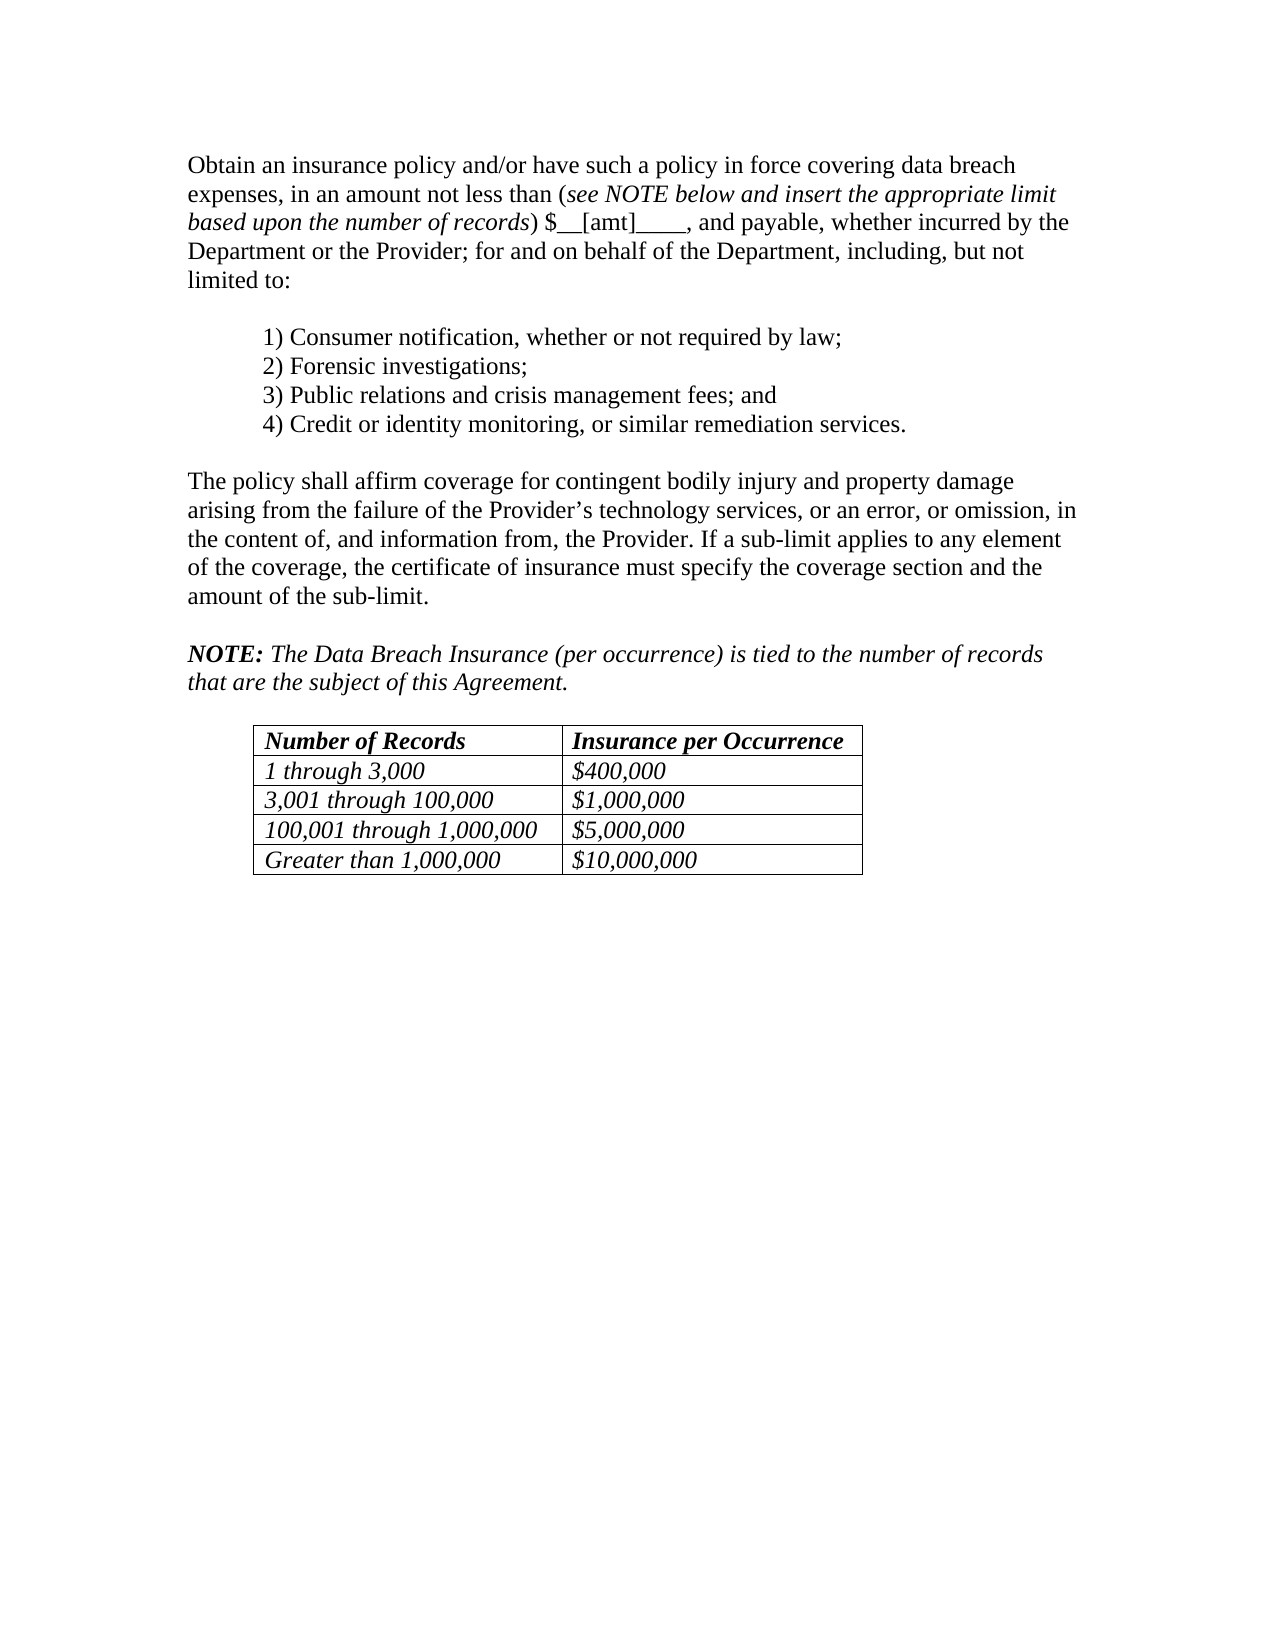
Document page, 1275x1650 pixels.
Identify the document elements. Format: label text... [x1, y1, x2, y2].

table_header Insurance per Occurrence [563, 726, 862, 755]
table_cell 100,001 through 1,000,000 [254, 815, 562, 844]
table_header Number of Records [254, 726, 562, 755]
table_cell $400,000 [563, 756, 862, 784]
table_cell $10,000,000 [563, 845, 862, 874]
table_cell 1 through 3,000 [254, 756, 562, 784]
text Obtain an insurance policy and/or have such a policy in force covering data breach expenses, in an amount not less than (see NOTE below and insert the appropriate limit based upon the number of records) $__[amt]____, and payable, whether incurred by the Department or the Provider; for and on behalf of the Department, including, but not limited to: [187, 150, 1087, 294]
text NOTE: The Data Breach Insurance (per occurrence) is tied to the number of records that are the subject of this Agreement. [187, 639, 1087, 696]
text 2) Forensic investigations; [262, 351, 1087, 380]
text The policy shall affirm coverage for contingent bodily injury and property damage arising from the failure of the Provider’s technology services, or an error, or omission, in the content of, and information from, the Provider. If a sub-limit applies to any element of the coverage, the certificate of insurance must specify the coverage section and the amount of the sub-limit. [187, 466, 1087, 610]
table_cell $1,000,000 [563, 786, 862, 814]
text 4) Credit or identity monitoring, or similar remediation services. [262, 409, 1087, 437]
text 1) Consumer notification, whether or not required by law; [262, 322, 1087, 351]
text 3) Public relations and crisis management fees; and [262, 380, 1087, 409]
table_cell $5,000,000 [563, 815, 862, 844]
table_cell Greater than 1,000,000 [254, 845, 562, 874]
table_cell 3,001 through 100,000 [254, 786, 562, 814]
